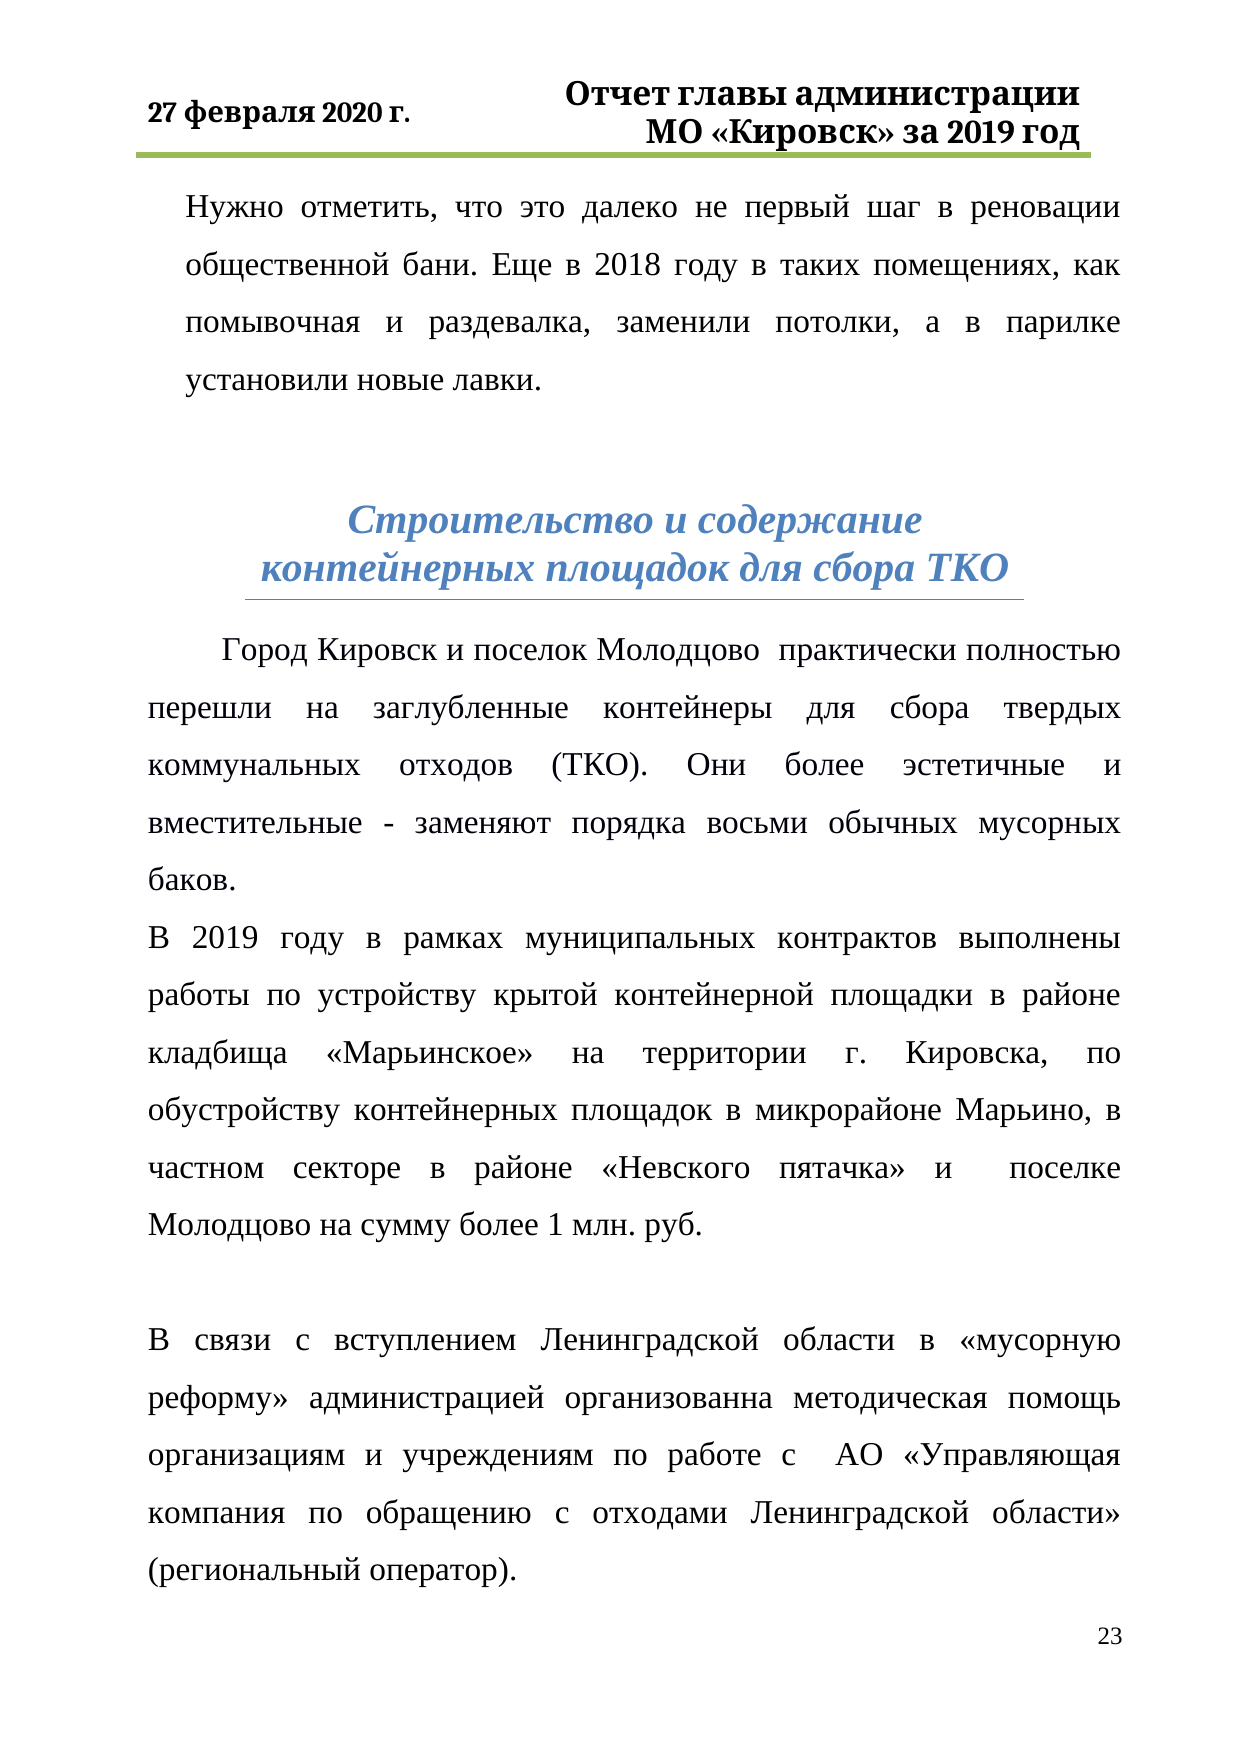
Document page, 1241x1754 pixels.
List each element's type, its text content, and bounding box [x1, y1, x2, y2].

text Город Кировск и поселок Молодцово практически полностью перешли на заглубленные контейнеры для сбора твердых коммунальных отходов (ТКО). Они более эстетичные и вместительные - заменяют порядка восьми обычных мусорных баков. [148, 629, 1122, 898]
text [185, 187, 1122, 397]
text В 2019 году в рамках муниципальных контрактов выполнены работы по устройству крытой контейнерной площадки в районе кладбища «Марьинское» на территории г. Кировска, по обустройству контейнерных площадок в микрорайоне Марьино, в частном секторе в районе «Невского пятачка» и поселке Молодцово на сумму более 1 млн. руб. [148, 917, 1122, 1243]
text Строительство и содержание контейнерных площадок для сбора ТКО [245, 495, 1024, 599]
text В связи с вступлением Ленинградской области в «мусорную реформу» администрацией организованна методическая помощь организациям и учреждениям по работе с АО «Управляющая компания по обращению с отходами Ленинградской области» (региональный оператор). [148, 1319, 1122, 1588]
